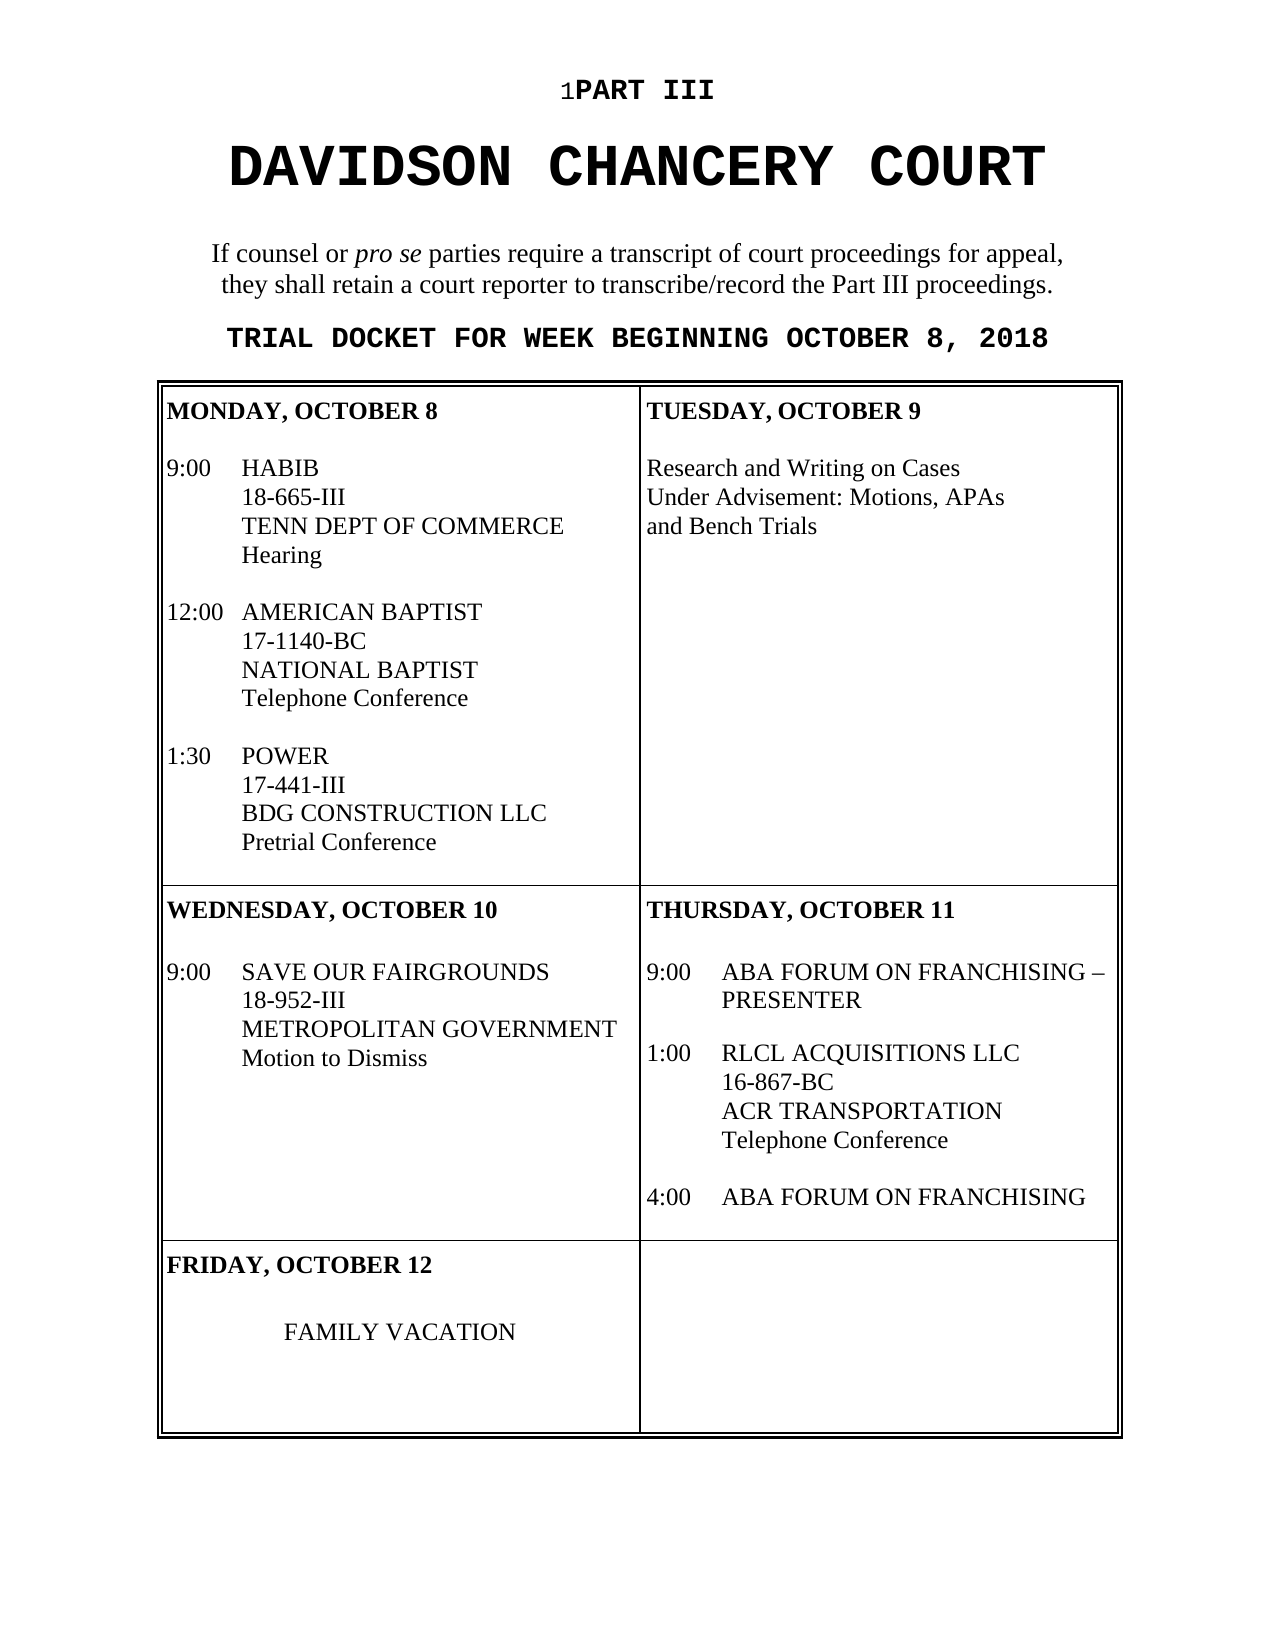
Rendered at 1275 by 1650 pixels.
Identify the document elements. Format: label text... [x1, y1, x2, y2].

text they shall retain a court reporter to transcribe/record the Part III proceedings. [150, 268, 1125, 299]
text If counsel or pro se parties require a transcript of court proceedings for appeal, [150, 237, 1125, 268]
text TRIAL DOCKET FOR WEEK BEGINNING OCTOBER 8, 2018 [150, 323, 1125, 356]
table_cell [641, 1241, 1117, 1432]
table_cell THURSDAY, OCTOBER 11 9:00 ABA FORUM ON FRANCHISING – PRESENTER 1:00 RLCL ACQUISITIONS LLC 16-867-BC ACR TRANSPORTATION Telephone Conference 4:00 ABA FORUM ON FRANCHISING [641, 886, 1117, 1240]
text PART III [150, 75, 1125, 108]
text DAVIDSON CHANCERY COURT [150, 136, 1125, 204]
table_header MONDAY, OCTOBER 8 9:00 HABIB 18-665-III TENN DEPT OF COMMERCE Hearing 12:00 AMERICAN BAPTIST 17-1140-BC NATIONAL BAPTIST Telephone Conference 1:30 POWER 17-441-III BDG CONSTRUCTION LLC Pretrial Conference [163, 387, 639, 885]
table_cell WEDNESDAY, OCTOBER 10 9:00 SAVE OUR FAIRGROUNDS 18-952-III METROPOLITAN GOVERNMENT Motion to Dismiss [163, 886, 639, 1240]
table_cell FRIDAY, OCTOBER 12 FAMILY VACATION [163, 1241, 639, 1432]
table_header TUESDAY, OCTOBER 9 Research and Writing on Cases Under Advisement: Motions, APAs and Bench Trials [641, 387, 1117, 885]
